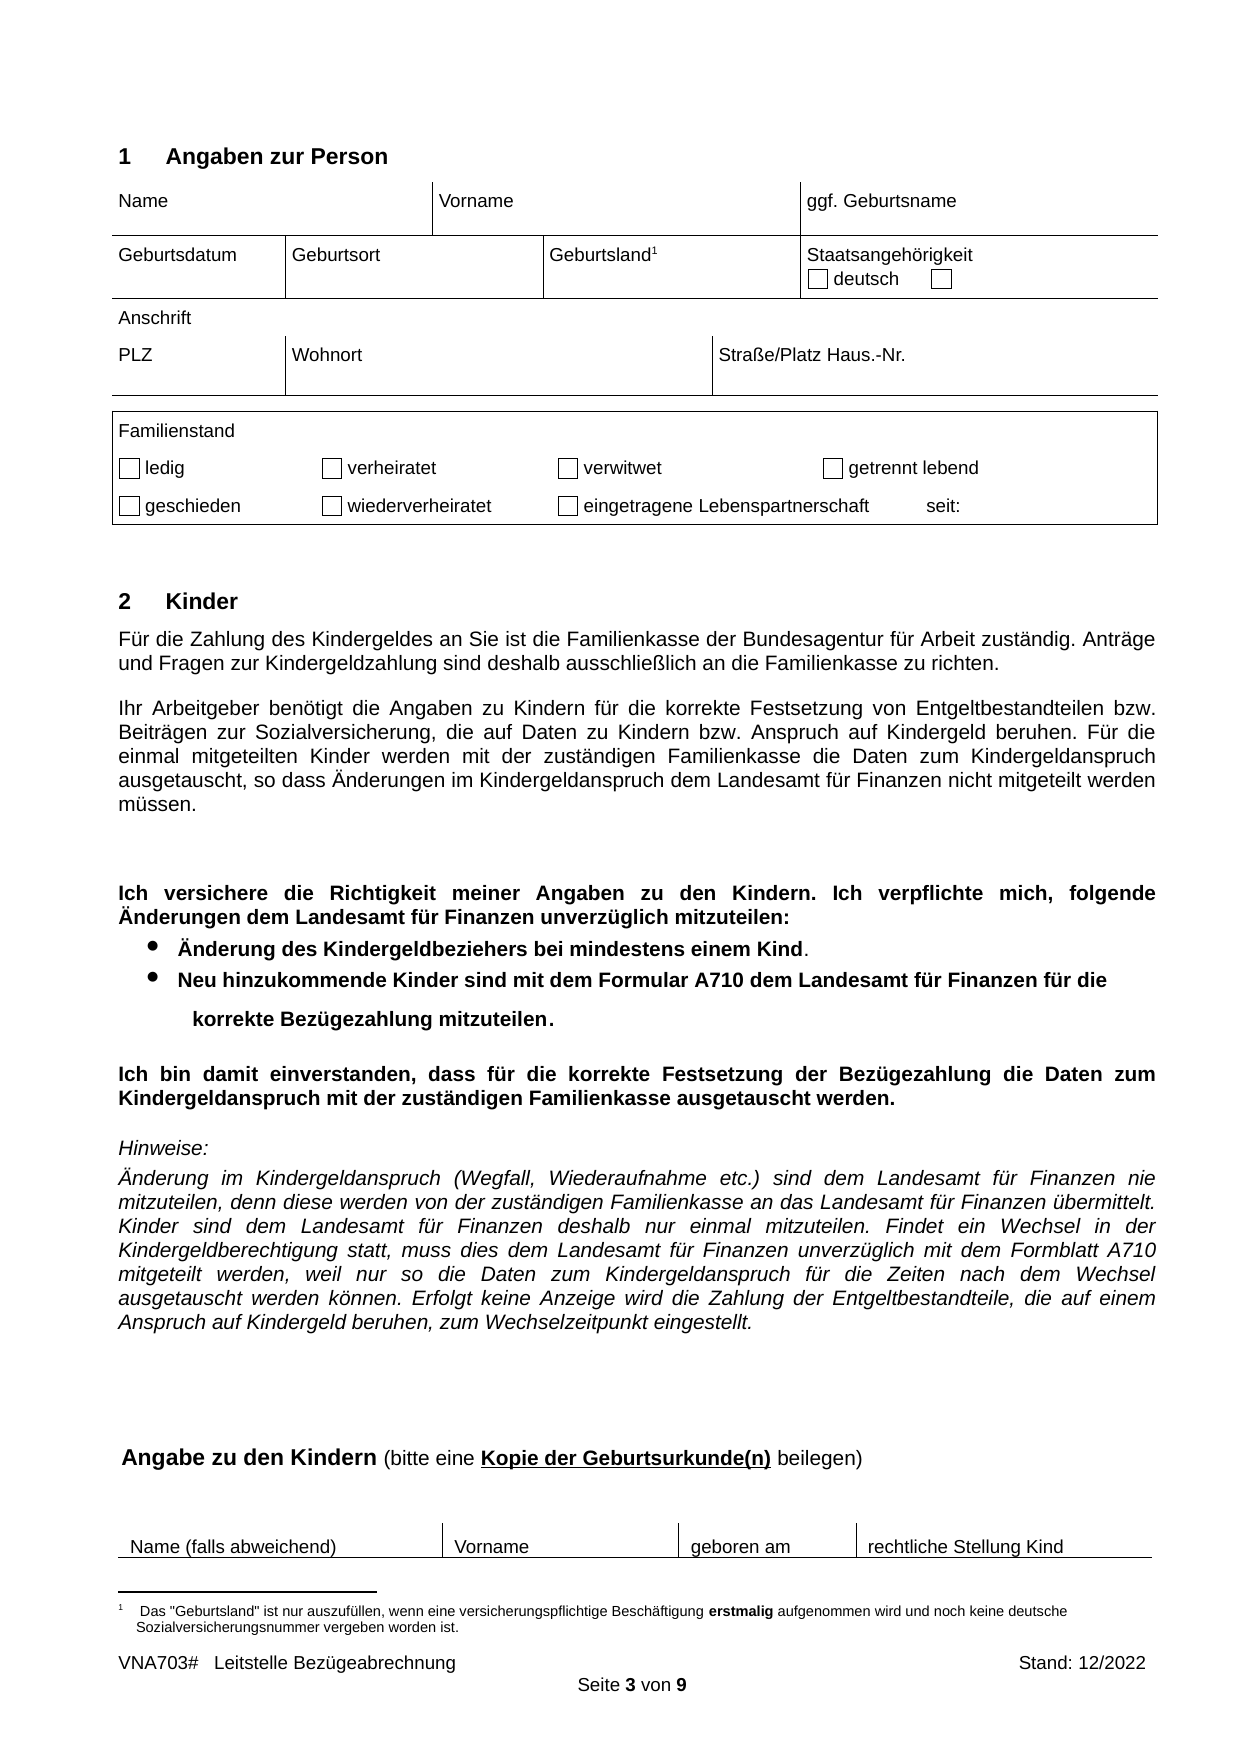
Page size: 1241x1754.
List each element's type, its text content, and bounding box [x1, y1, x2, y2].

table_cell eingetragene Lebenspartnerschaft seit: [551, 487, 1157, 524]
table_cell getrennt lebend [816, 449, 1157, 487]
table_cell Geburtsdatum [112, 236, 285, 297]
text Für die Zahlung des Kindergeldes an Sie ist die Familienkasse der Bundesagentur für Arbeit zuständig. Anträge und Fragen zur Kindergeldzahlung sind deshalb ausschließlich an die Familienkasse zu richten. [118, 627, 1157, 675]
table_cell verwitwet [551, 449, 816, 487]
table_header ggf. Geburtsname [801, 182, 1157, 235]
table_cell Staatsangehörigkeit deutsch [801, 236, 1157, 297]
table_cell Wohnort [286, 336, 712, 395]
table_cell verheiratet [315, 449, 551, 487]
list Änderung des Kindergeldbeziehers bei mindestens einem Kind. [148, 929, 1158, 963]
table_header Vorname [443, 1523, 678, 1557]
table_cell ledig [113, 449, 315, 487]
table_header Vorname [433, 182, 800, 235]
list Angabe zu den Kindern (bitte eine Kopie der Geburtsurkunde(n) beilegen) [121, 1444, 1152, 1471]
text Ihr Arbeitgeber benötigt die Angaben zu Kindern für die korrekte Festsetzung von Entgeltbestandteilen bzw. Beiträgen zur Sozialversicherung, die auf Daten zu Kindern bzw. Anspruch auf Kindergeld beruhen. Für die einmal mitgeteilten Kinder werden mit der zuständigen Familienkasse die Daten zum Kindergeldanspruch ausgetauscht, so dass Änderungen im Kindergeldanspruch dem Landesamt für Finanzen nicht mitgeteilt werden müssen. [118, 696, 1157, 815]
table_cell Geburtsort [286, 236, 543, 297]
table_cell Geburtsland [544, 236, 800, 297]
table_cell wiederverheiratet [315, 487, 551, 524]
table_cell geschieden [113, 487, 315, 524]
table_cell Anschrift [112, 299, 1157, 336]
table_header Name [112, 182, 432, 235]
table_header rechtliche Stellung Kind [857, 1523, 1152, 1557]
text Hinweise: [118, 1136, 1158, 1160]
text Angaben zur Person [118, 143, 1152, 169]
text Ich bin damit einverstanden, dass für die korrekte Festsetzung der Bezügezahlung die Daten zum Kindergeldanspruch mit der zuständigen Familienkasse ausgetauscht werden. [118, 1062, 1158, 1109]
table_cell PLZ [112, 336, 285, 395]
text Kinder [118, 588, 1152, 614]
table_header geboren am [679, 1523, 856, 1557]
table_header Familienstand [113, 412, 1157, 449]
table_header Name (falls abweichend) [118, 1523, 442, 1557]
table_cell Straße/Platz Haus.-Nr. [713, 336, 1157, 395]
list Neu hinzukommende Kinder sind mit dem Formular A710 dem Landesamt für Finanzen für die korrekte Bezügezahlung mitzuteilen. [148, 968, 1158, 1033]
text Ich versichere die Richtigkeit meiner Angaben zu den Kindern. Ich verpflichte mich, folgende Änderungen dem Landesamt für Finanzen unverzüglich mitzuteilen: [118, 881, 1158, 929]
text Änderung im Kindergeldanspruch (Wegfall, Wiederaufnahme etc.) sind dem Landesamt für Finanzen nie mitzuteilen, denn diese werden von der zuständigen Familienkasse an das Landesamt für Finanzen übermittelt. Kinder sind dem Landesamt für Finanzen deshalb nur einmal mitzuteilen. Findet ein Wechsel in der Kindergeldberechtigung statt, muss dies dem Landesamt für Finanzen unverzüglich mit dem Formblatt A710 mitgeteilt werden, weil nur so die Daten zum Kindergeldanspruch für die Zeiten nach dem Wechsel ausgetauscht werden können. Erfolgt keine Anzeige wird die Zahlung der Entgeltbestandteile, die auf einem Anspruch auf Kindergeld beruhen, zum Wechselzeitpunkt eingestellt. [118, 1166, 1157, 1334]
